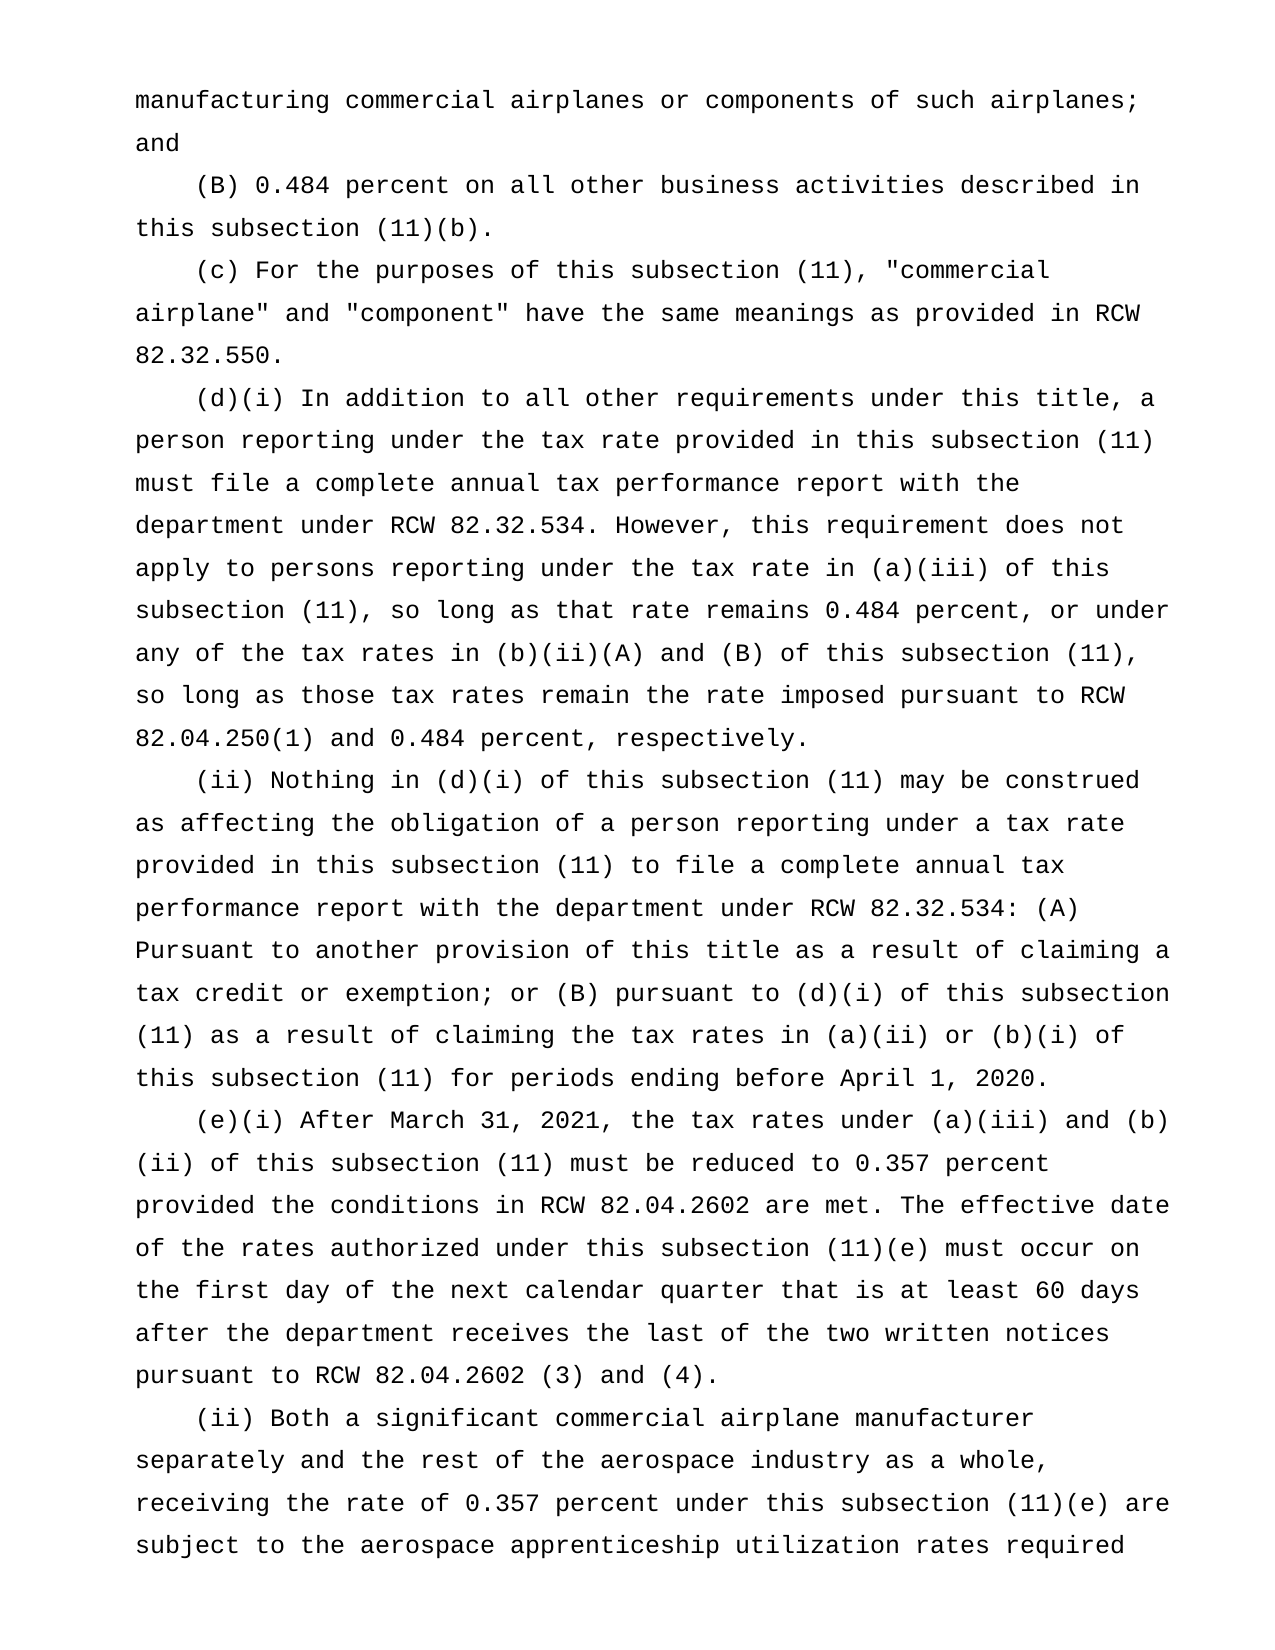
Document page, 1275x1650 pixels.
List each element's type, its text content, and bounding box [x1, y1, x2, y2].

text (d)(i) In addition to all other requirements under this title, a person reporting under the tax rate provided in this subsection (11) must file a complete annual tax performance report with the department under RCW 82.32.534. However, this requirement does not apply to persons reporting under the tax rate in (a)(iii) of this subsection (11), so long as that rate remains 0.484 percent, or under any of the tax rates in (b)(ii)(A) and (B) of this subsection (11), so long as those tax rates remain the rate imposed pursuant to RCW 82.04.250(1) and 0.484 percent, respectively. [135, 372, 1170, 755]
text (ii) Nothing in (d)(i) of this subsection (11) may be construed as affecting the obligation of a person reporting under a tax rate provided in this subsection (11) to file a complete annual tax performance report with the department under RCW 82.32.534: (A) Pursuant to another provision of this title as a result of claiming a tax credit or exemption; or (B) pursuant to (d)(i) of this subsection (11) as a result of claiming the tax rates in (a)(ii) or (b)(i) of this subsection (11) for periods ending before April 1, 2020. [135, 755, 1170, 1095]
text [135, 1392, 1170, 1562]
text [135, 75, 1170, 160]
text (c) For the purposes of this subsection (11), "commercial airplane" and "component" have the same meanings as provided in RCW 82.32.550. [135, 245, 1170, 372]
text (B) 0.484 percent on all other business activities described in this subsection (11)(b). [135, 160, 1170, 245]
text (e)(i) After March 31, 2021, the tax rates under (a)(iii) and (b)(ii) of this subsection (11) must be reduced to 0.357 percent provided the conditions in RCW 82.04.2602 are met. The effective date of the rates authorized under this subsection (11)(e) must occur on the first day of the next calendar quarter that is at least 60 days after the department receives the last of the two written notices pursuant to RCW 82.04.2602 (3) and (4). [135, 1095, 1170, 1392]
